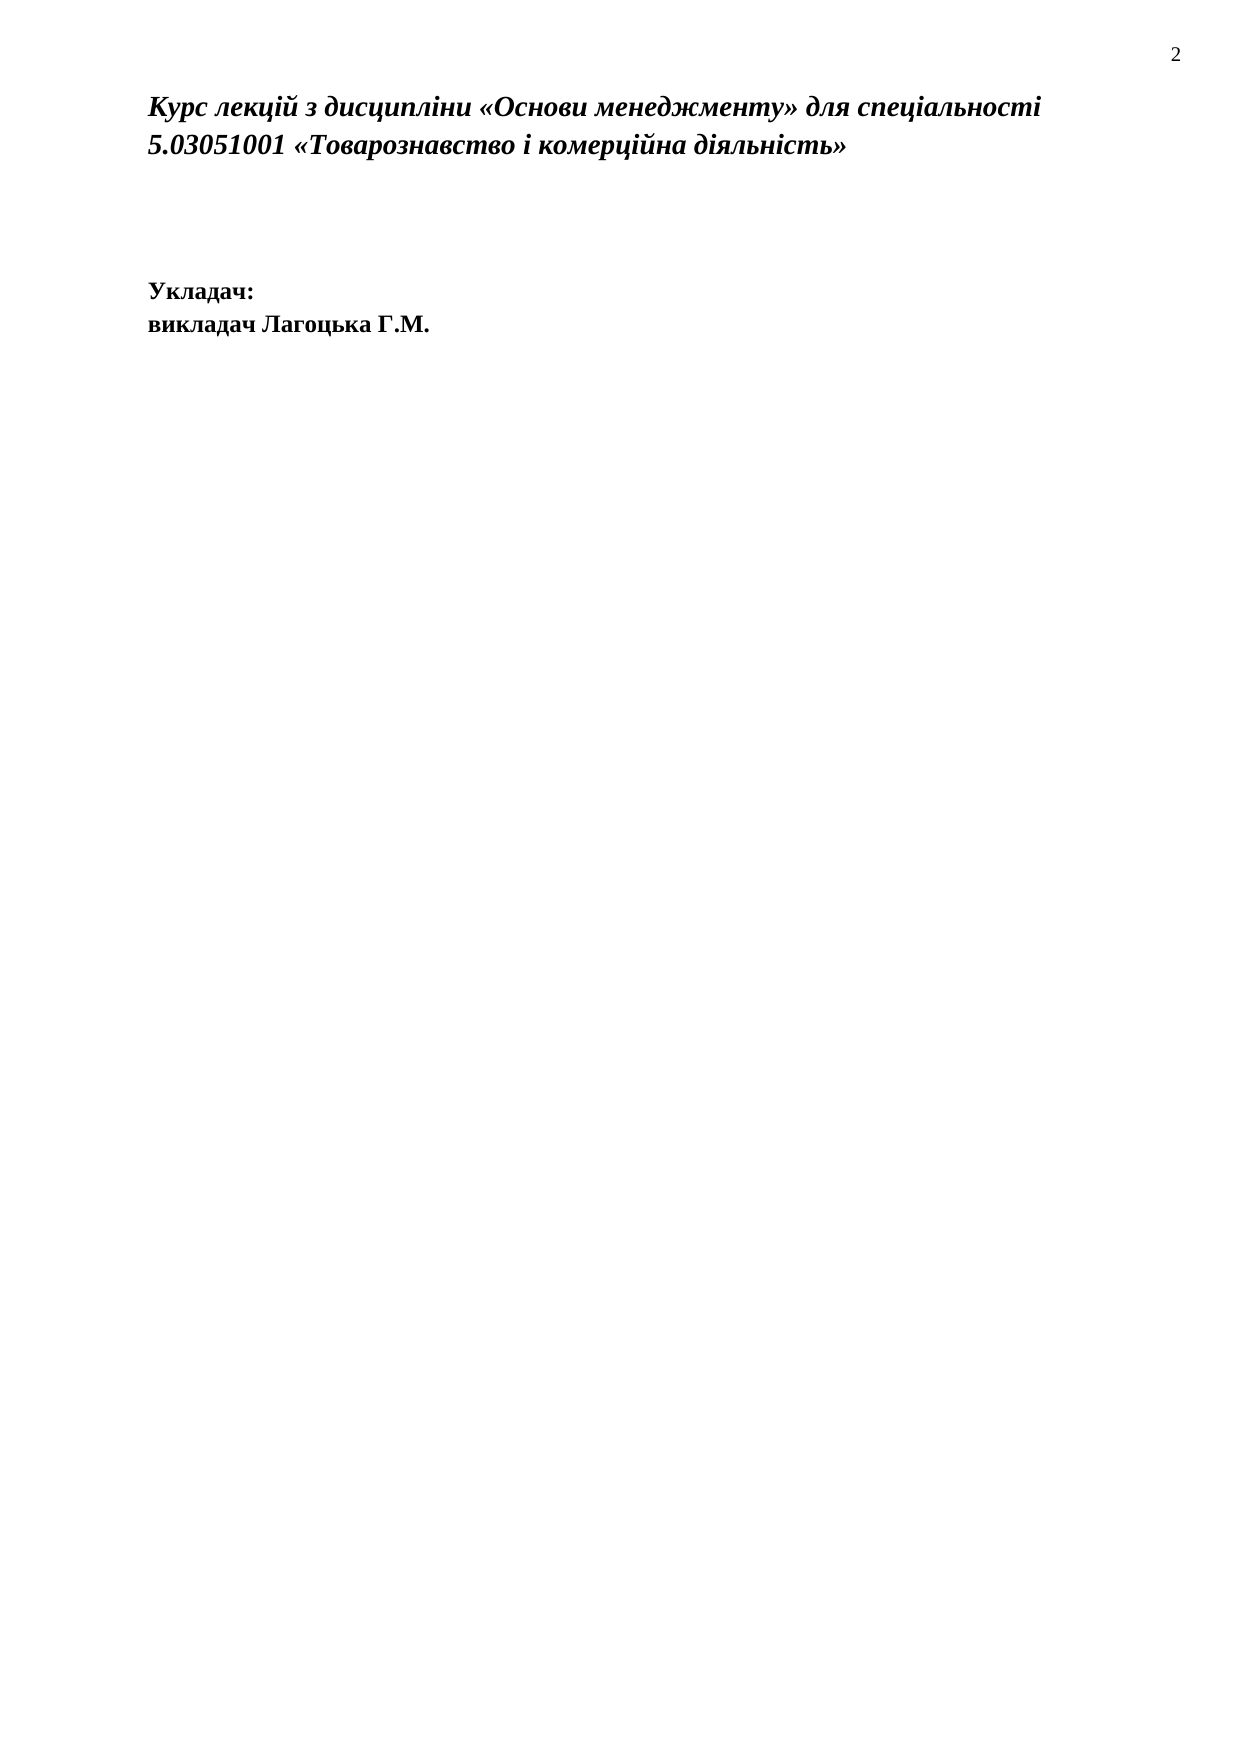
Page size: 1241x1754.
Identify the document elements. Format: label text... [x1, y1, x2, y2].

text Укладач: [148, 276, 1181, 304]
text Курс лекцій з дисципліни «Основи менеджменту» для спеціальності 5.03051001 «Товарознавство і комерційна діяльність» [148, 89, 1181, 161]
text викладач Лагоцька Г.М. [148, 309, 1181, 338]
